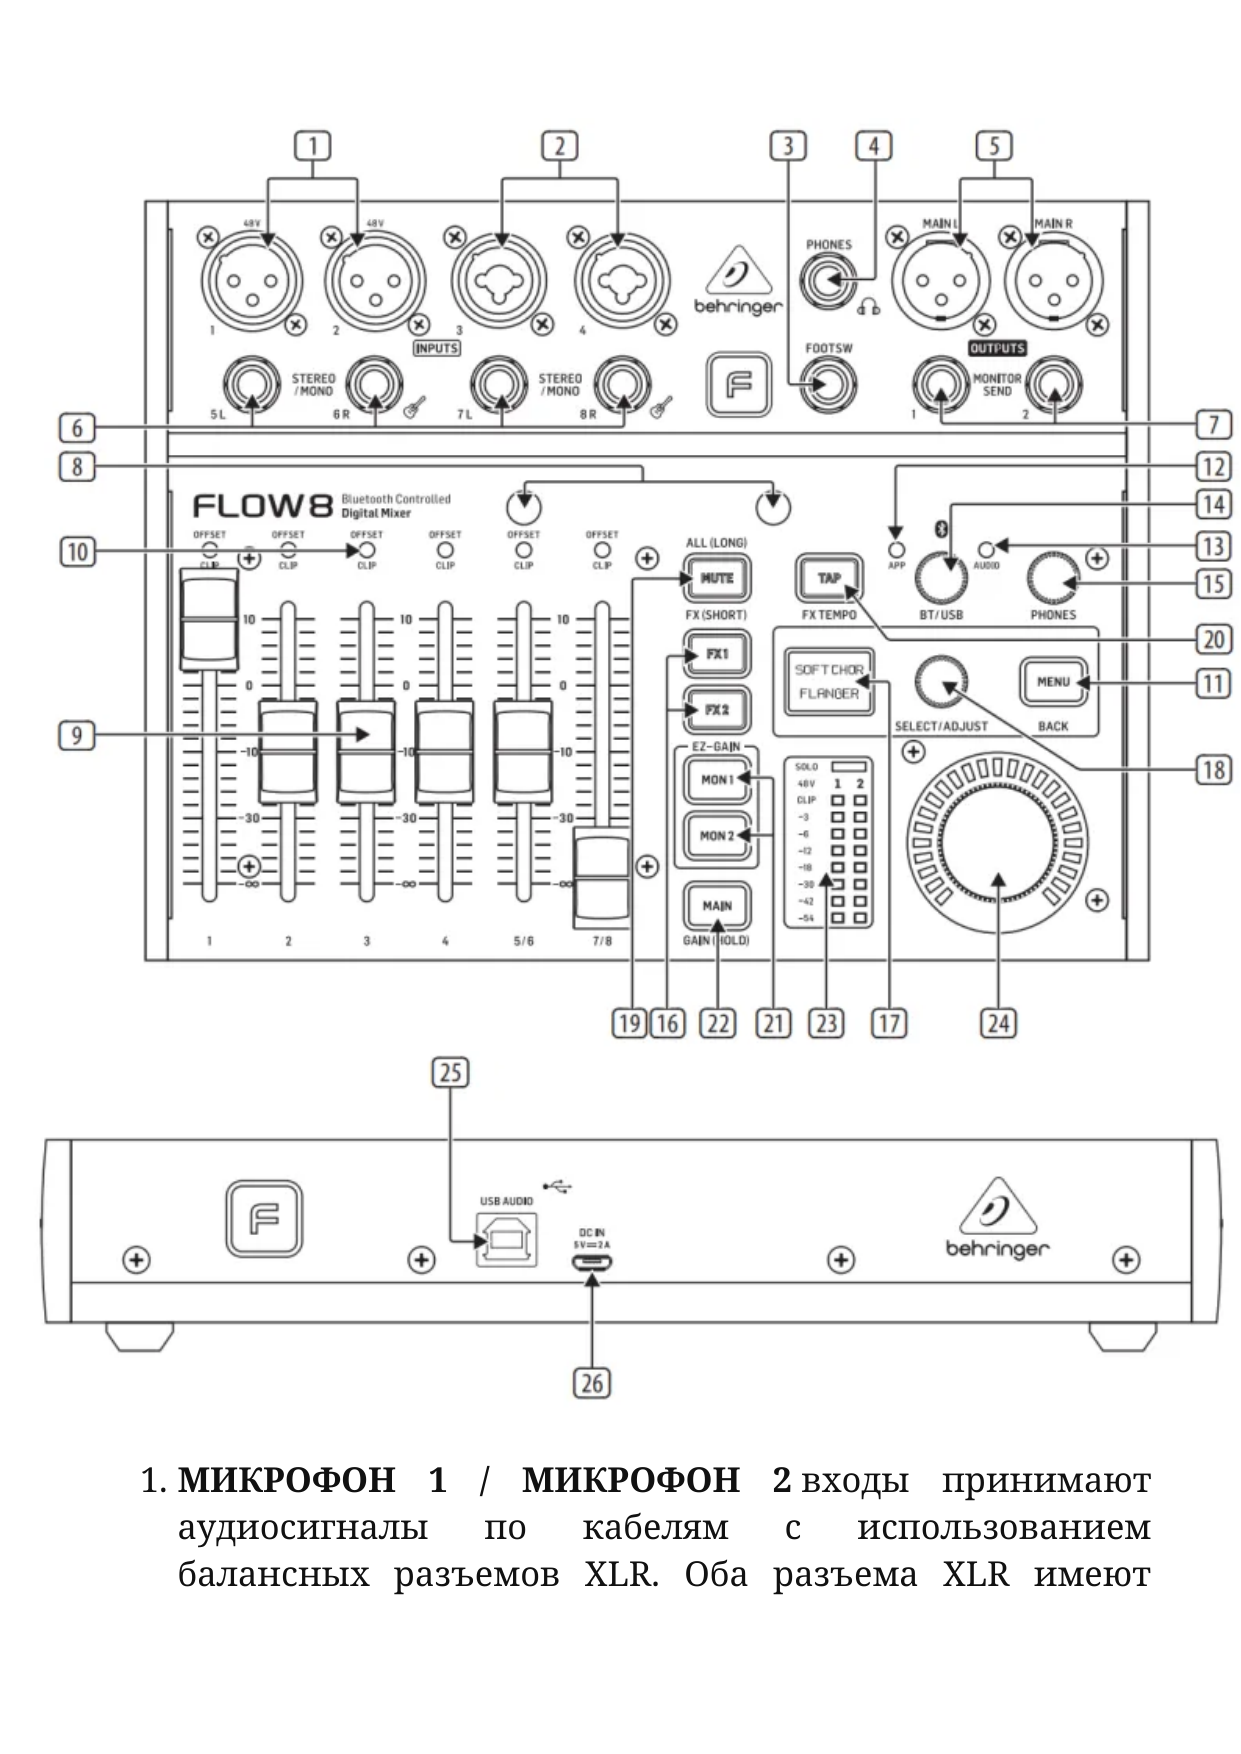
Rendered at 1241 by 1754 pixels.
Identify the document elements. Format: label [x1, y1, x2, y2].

picture [29, 118, 1241, 1409]
list [140, 1456, 1152, 1596]
